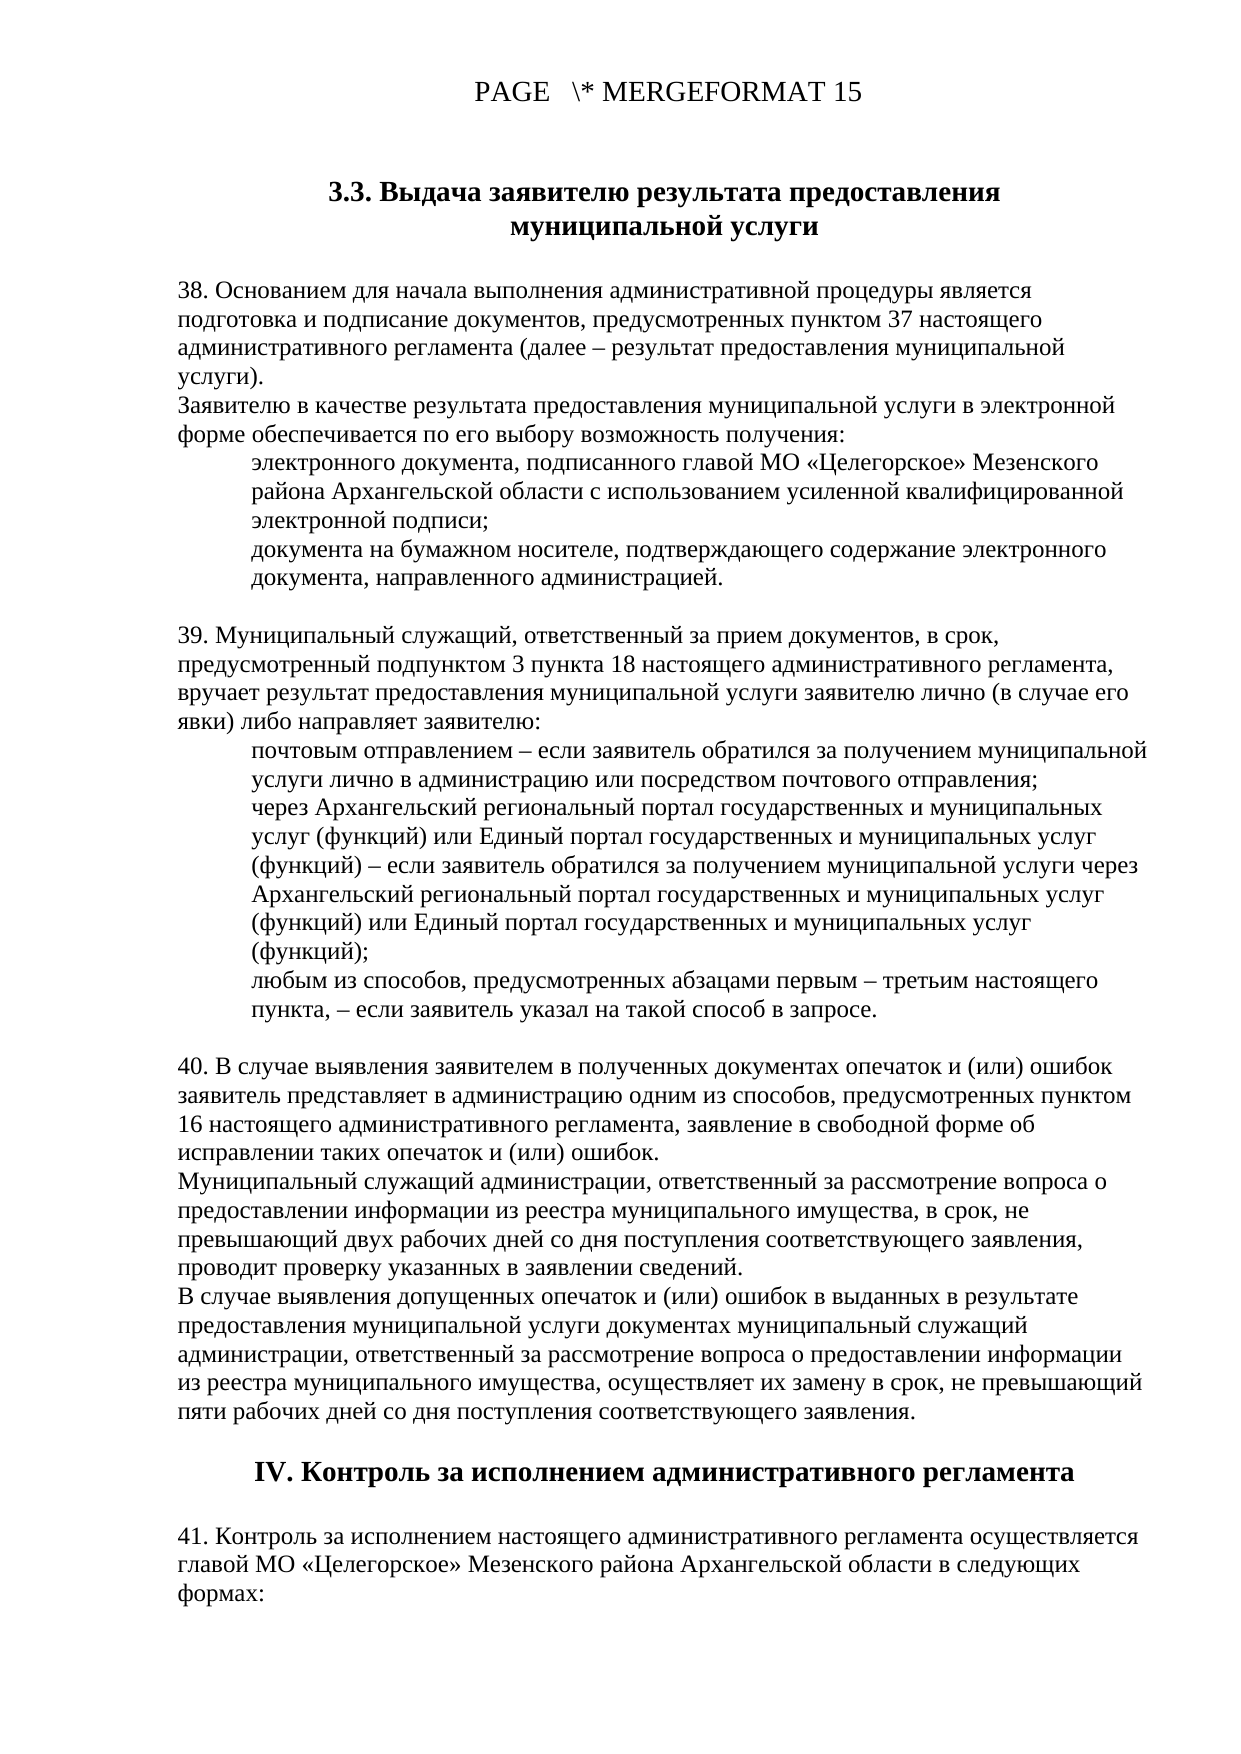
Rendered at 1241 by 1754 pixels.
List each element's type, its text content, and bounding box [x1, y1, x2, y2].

text муниципальной услуги [177, 208, 1152, 241]
text 41. Контроль за исполнением настоящего административного регламента осуществляется главой МО «Целегорское» Мезенского района Архангельской области в следующих формах: [177, 1521, 1152, 1607]
text В случае выявления допущенных опечаток и (или) ошибок в выданных в результате предоставления муниципальной услуги документах муниципальный служащий администрации, ответственный за рассмотрение вопроса о предоставлении информации из реестра муниципального имущества, осуществляет их замену в срок, не превышающий пяти рабочих дней со дня поступления соответствующего заявления. [177, 1281, 1152, 1425]
text IV. Контроль за исполнением административного регламента [177, 1454, 1152, 1487]
text любым из способов, предусмотренных абзацами первым – третьим настоящего пункта, – если заявитель указал на такой способ в запросе. [251, 965, 1152, 1022]
text почтовым отправлением – если заявитель обратился за получением муниципальной услуги лично в администрацию или посредством почтового отправления; [251, 735, 1152, 792]
text Заявителю в качестве результата предоставления муниципальной услуги в электронной форме обеспечивается по его выбору возможность получения: [177, 390, 1152, 447]
text электронного документа, подписанного главой МО «Целегорское» Мезенского района Архангельской области с использованием усиленной квалифицированной электронной подписи; [251, 447, 1152, 534]
text через Архангельский региональный портал государственных и муниципальных услуг (функций) или Единый портал государственных и муниципальных услуг (функций) – если заявитель обратился за получением муниципальной услуги через Архангельский региональный портал государственных и муниципальных услуг (функций) или Единый портал государственных и муниципальных услуг (функций); [251, 792, 1152, 965]
text документа на бумажном носителе, подтверждающего содержание электронного документа, направленного администрацией. [251, 534, 1152, 591]
text 40. В случае выявления заявителем в полученных документах опечаток и (или) ошибок заявитель представляет в администрацию одним из способов, предусмотренных пунктом 16 настоящего административного регламента, заявление в свободной форме об исправлении таких опечаток и (или) ошибок. [177, 1051, 1152, 1166]
text 3.3. Выдача заявителю результата предоставления [177, 174, 1152, 208]
text Муниципальный служащий администрации, ответственный за рассмотрение вопроса о предоставлении информации из реестра муниципального имущества, в срок, не превышающий двух рабочих дней со дня поступления соответствующего заявления, проводит проверку указанных в заявлении сведений. [177, 1166, 1152, 1281]
text 38. Основанием для начала выполнения административной процедуры является подготовка и подписание документов, предусмотренных пунктом 37 настоящего административного регламента (далее – результат предоставления муниципальной услуги). [177, 275, 1152, 390]
text 39. Муниципальный служащий, ответственный за прием документов, в срок, предусмотренный подпунктом 3 пункта 18 настоящего административного регламента, вручает результат предоставления муниципальной услуги заявителю лично (в случае его явки) либо направляет заявителю: [177, 620, 1152, 735]
